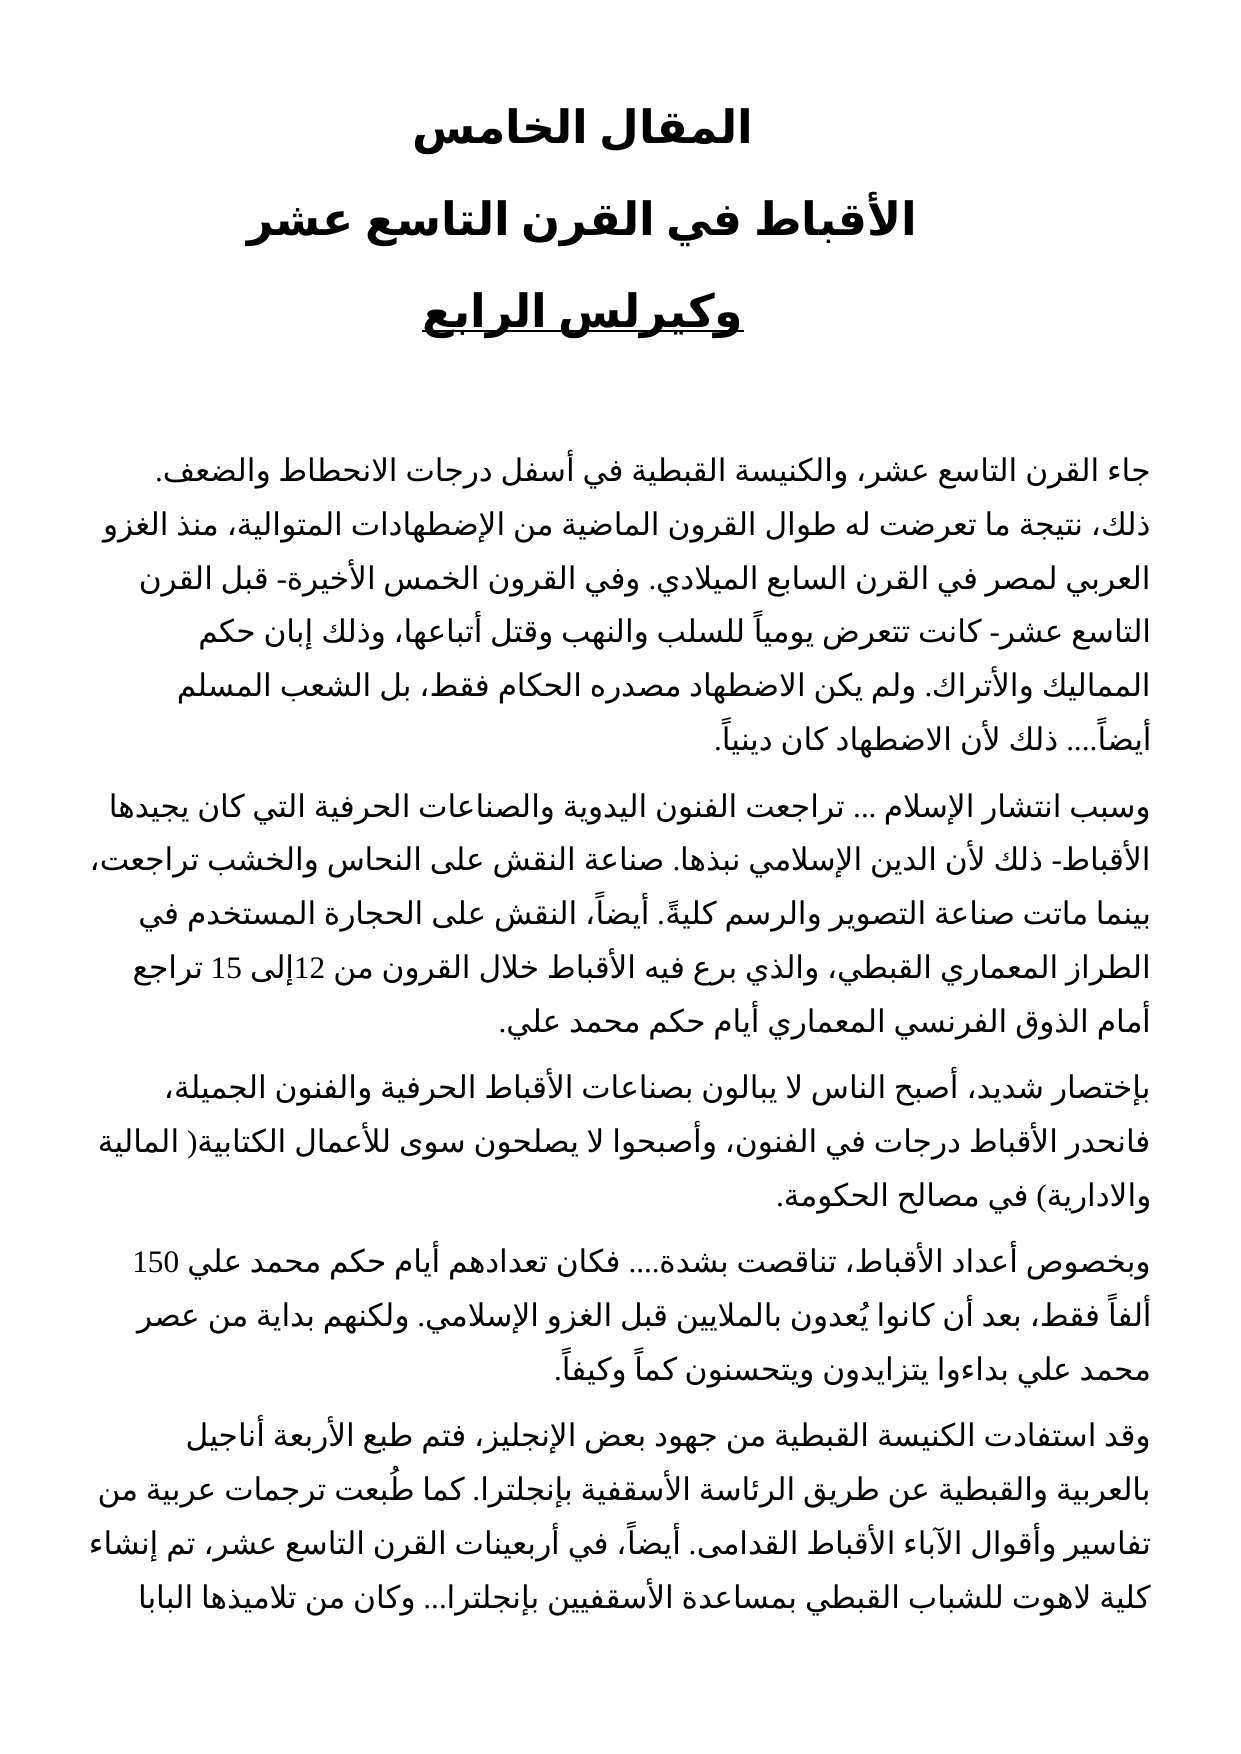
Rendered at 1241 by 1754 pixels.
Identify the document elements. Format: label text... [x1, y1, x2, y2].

text وبخصوص أعداد الأقباط، تناقصت بشدة.... فكان تعدادهم أيام حكم محمد علي 150 ألفاً فقط، بعد أن كانوا يُعدون بالملايين قبل الغزو الإسلامي. ولكنهم بداية من عصر محمد علي بداءوا يتزايدون ويتحسنون كماً وكيفاً. [89, 1244, 1152, 1387]
text بإختصار شديد، أصبح الناس لا يبالون بصناعات الأقباط الحرفية والفنون الجميلة، فانحدر الأقباط درجات في الفنون، وأصبحوا لا يصلحون سوى للأعمال الكتابية( المالية والادارية) في مصالح الحكومة. [89, 1069, 1152, 1213]
text وكيرلس الرابع [89, 284, 1077, 337]
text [89, 1418, 1152, 1615]
text المقال الخامس [89, 101, 1077, 154]
text الأقباط في القرن التاسع عشر [89, 193, 1077, 245]
text وسبب انتشار الإسلام ... تراجعت الفنون اليدوية والصناعات الحرفية التي كان يجيدها الأقباط- ذلك لأن الدين الإسلامي نبذها. صناعة النقش على النحاس والخشب تراجعت، بينما ماتت صناعة التصوير والرسم كليةً. أيضاً، النقش على الحجارة المستخدم في الطراز المعماري القبطي، والذي برع فيه الأقباط خلال القرون من 12إلى 15 تراجع أمام الذوق الفرنسي المعماري أيام حكم محمد علي. [89, 788, 1152, 1039]
text جاء القرن التاسع عشر، والكنيسة القبطية في أسفل درجات الانحطاط والضعف. ذلك، نتيجة ما تعرضت له طوال القرون الماضية من الإضطهادات المتوالية، منذ الغزو العربي لمصر في القرن السابع الميلادي. وفي القرون الخمس الأخيرة- قبل القرن التاسع عشر- كانت تتعرض يومياً للسلب والنهب وقتل أتباعها، وذلك إبان حكم المماليك والأتراك. ولم يكن الاضطهاد مصدره الحكام فقط، بل الشعب المسلم أيضاً.... ذلك لأن الاضطهاد كان دينياً. [89, 452, 1152, 757]
